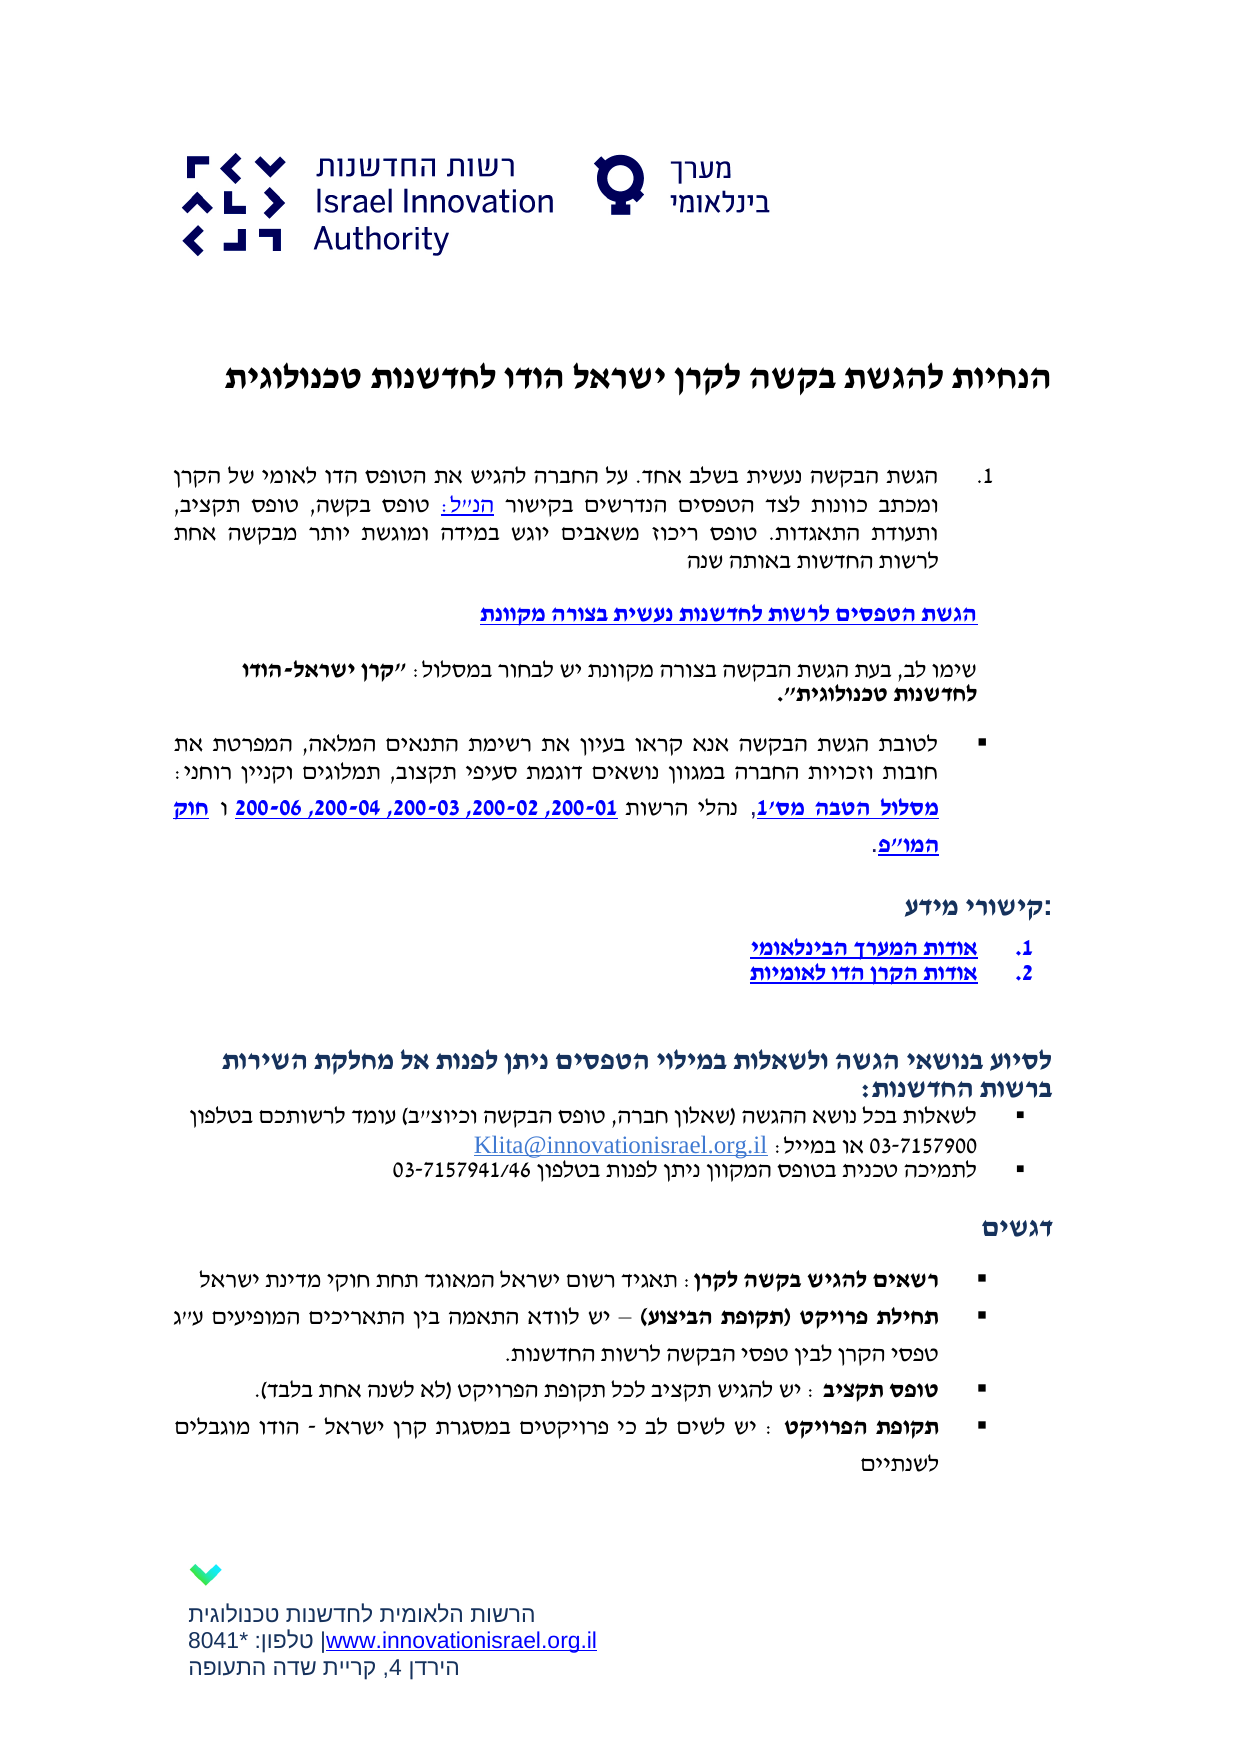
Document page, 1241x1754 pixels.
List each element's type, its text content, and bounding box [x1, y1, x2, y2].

picture [187, 1562, 224, 1587]
subtitle קישורי מידע: [188, 888, 1052, 923]
list לתמיכה טכנית בטופס המקוון ניתן לפנות בטלפון 03-7157941/46 [188, 1159, 1015, 1184]
picture [0, 0, 1238, 291]
list לטובת הגשת הבקשה אנא קראו בעיון את רשימת התנאים המלאה, המפרטת את חובות וזכויות החברה במגוון נושאים דוגמת סעיפי תקצוב, תמלוגים וקניין רוחני: מסלול הטבה מס'1, נהלי הרשות 200-01, 200-02, 200-03, 200-04, 200-06 ו חוק המו"פ. [173, 733, 976, 858]
subtitle לסיוע בנושאי הגשה ולשאלות במילוי הטפסים ניתן לפנות אל מחלקת השירות ברשות החדשנות: [188, 1048, 1052, 1105]
list הגשת הבקשה נעשית בשלב אחד. על החברה להגיש את הטופס הדו לאומי של הקרן ומכתב כוונות לצד הטפסים הנדרשים בקישור הנ"ל: טופס בקשה, טופס תקציב, ותעודת התאגדות. טופס ריכוז משאבים יוגש במידה ומוגשת יותר מבקשה אחת לרשות החדשות באותה שנה [173, 466, 976, 575]
text לחדשנות טכנולוגית". [173, 683, 1052, 708]
subtitle דגשים [188, 1215, 1052, 1244]
list לשאלות בכל נושא ההגשה (שאלון חברה, טופס הבקשה וכיוצ"ב) עומד לרשותכם בטלפון 03-7157900 או במייל: Klita@innovationisrael.org.il [188, 1105, 1015, 1159]
text הגשת הטפסים לרשות לחדשנות נעשית בצורה מקוונת [173, 603, 1052, 628]
subtitle הנחיות להגשת בקשה לקרן ישראל הודו לחדשנות טכנולוגית [188, 291, 1052, 441]
list טופס תקציב : יש להגיש תקציב לכל תקופת הפרויקט (לא לשנה אחת בלבד). [173, 1379, 976, 1404]
list אודות הקרן הדו לאומיות [188, 960, 1015, 985]
list רשאים להגיש בקשה לקרן: תאגיד רשום ישראל המאוגד תחת חוקי מדינת ישראל [173, 1269, 976, 1293]
list תקופת הפרויקט : יש לשים לב כי פרויקטים במסגרת קרן ישראל - הודו מוגבלים לשנתיים [173, 1416, 976, 1478]
text שימו לב, בעת הגשת הבקשה בצורה מקוונת יש לבחור במסלול: "קרן ישראל-הודו [173, 659, 1052, 683]
list אודות המערך הבינלאומי [188, 935, 1015, 960]
list תחילת פרויקט (תקופת הביצוע) – יש לוודא התאמה בין התאריכים המופיעים ע"ג טפסי הקרן לבין טפסי הבקשה לרשות החדשנות. [173, 1306, 976, 1367]
